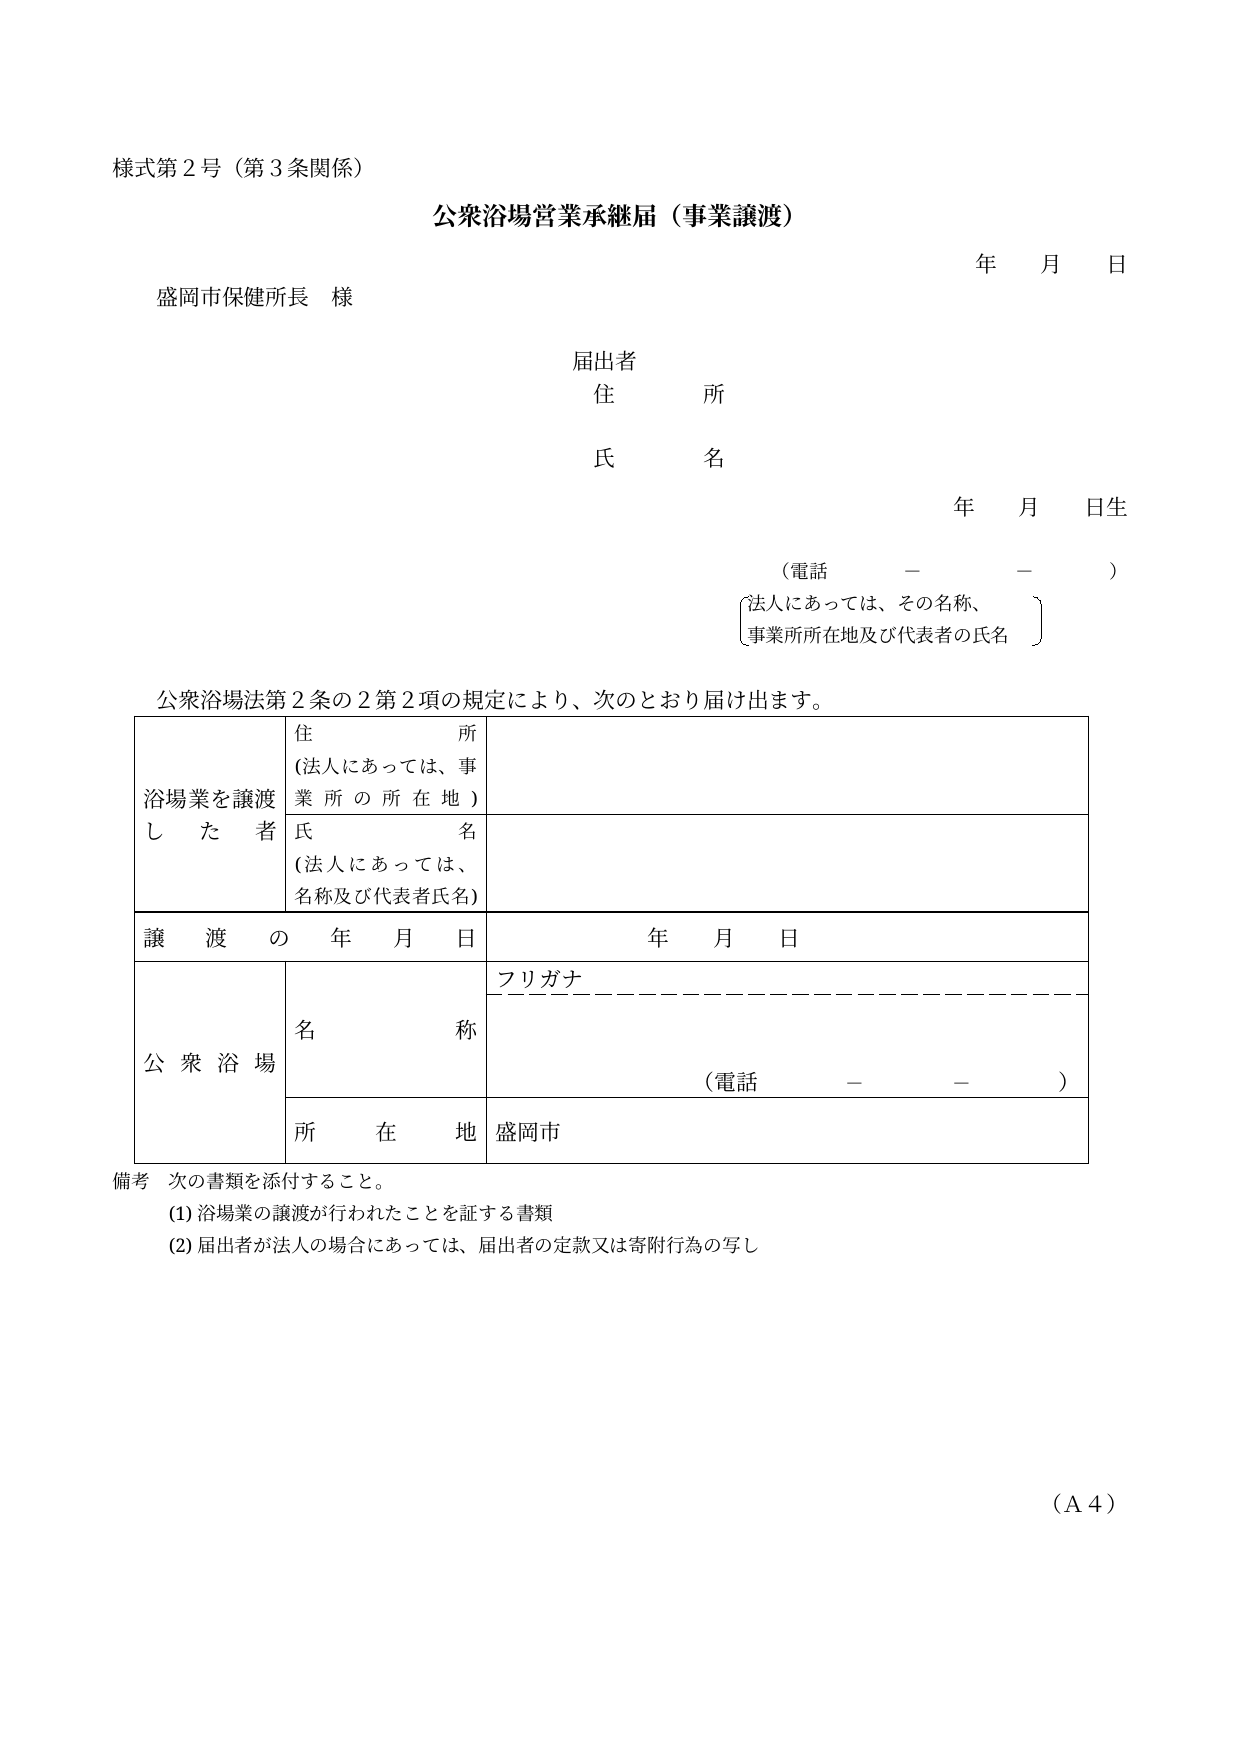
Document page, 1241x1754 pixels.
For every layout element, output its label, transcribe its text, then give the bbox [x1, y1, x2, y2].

text 様式第２号（第３条関係） [112, 150, 1103, 183]
table_cell 年 月 日 [487, 913, 1088, 961]
table_cell 盛岡市 [487, 1098, 1088, 1163]
table_cell （電話 － － ） [487, 1064, 1088, 1097]
text 届出者 [112, 344, 1128, 376]
table_cell 名称 [286, 962, 486, 1097]
text 備考 次の書類を添付すること。 [112, 1164, 1128, 1196]
table_cell 氏名 (法人にあっては、 名称及び代表者氏名) [286, 815, 486, 911]
text 公衆浴場法第２条の２第２項の規定により、次のとおり届け出ます。 [112, 683, 1128, 716]
text (1) 浴場業の譲渡が行われたことを証する書類 [112, 1196, 1128, 1228]
table_cell 譲渡の年月日 [135, 913, 486, 961]
table_cell [487, 994, 1088, 1064]
table_cell フリガナ [487, 962, 1088, 994]
table_header 浴場業を譲渡 した者 [135, 717, 285, 911]
text 氏 名 [112, 441, 1128, 473]
text 盛岡市保健所長 様 [112, 279, 1128, 312]
text (2) 届出者が法人の場合にあっては、届出者の定款又は寄附行為の写し [112, 1228, 1128, 1261]
text 公衆浴場営業承継届（事業譲渡） [112, 183, 1128, 247]
table_header 住所 (法人にあっては、事業所の所在地) [286, 717, 486, 813]
table_cell 公衆浴場 [135, 962, 285, 1163]
table_cell 所在地 [286, 1098, 486, 1163]
table_cell [487, 815, 1088, 911]
text 年 月 日 [112, 247, 1128, 279]
text 年 月 日生 [112, 489, 1128, 522]
table_header [487, 717, 1088, 813]
text （電話 － － ） [112, 554, 1128, 586]
text 住 所 [112, 376, 1128, 409]
text 法人にあっては、その名称、 [747, 586, 1128, 619]
text （Ａ４） [112, 1487, 1128, 1519]
text 事業所所在地及び代表者の氏名 [747, 619, 1128, 651]
